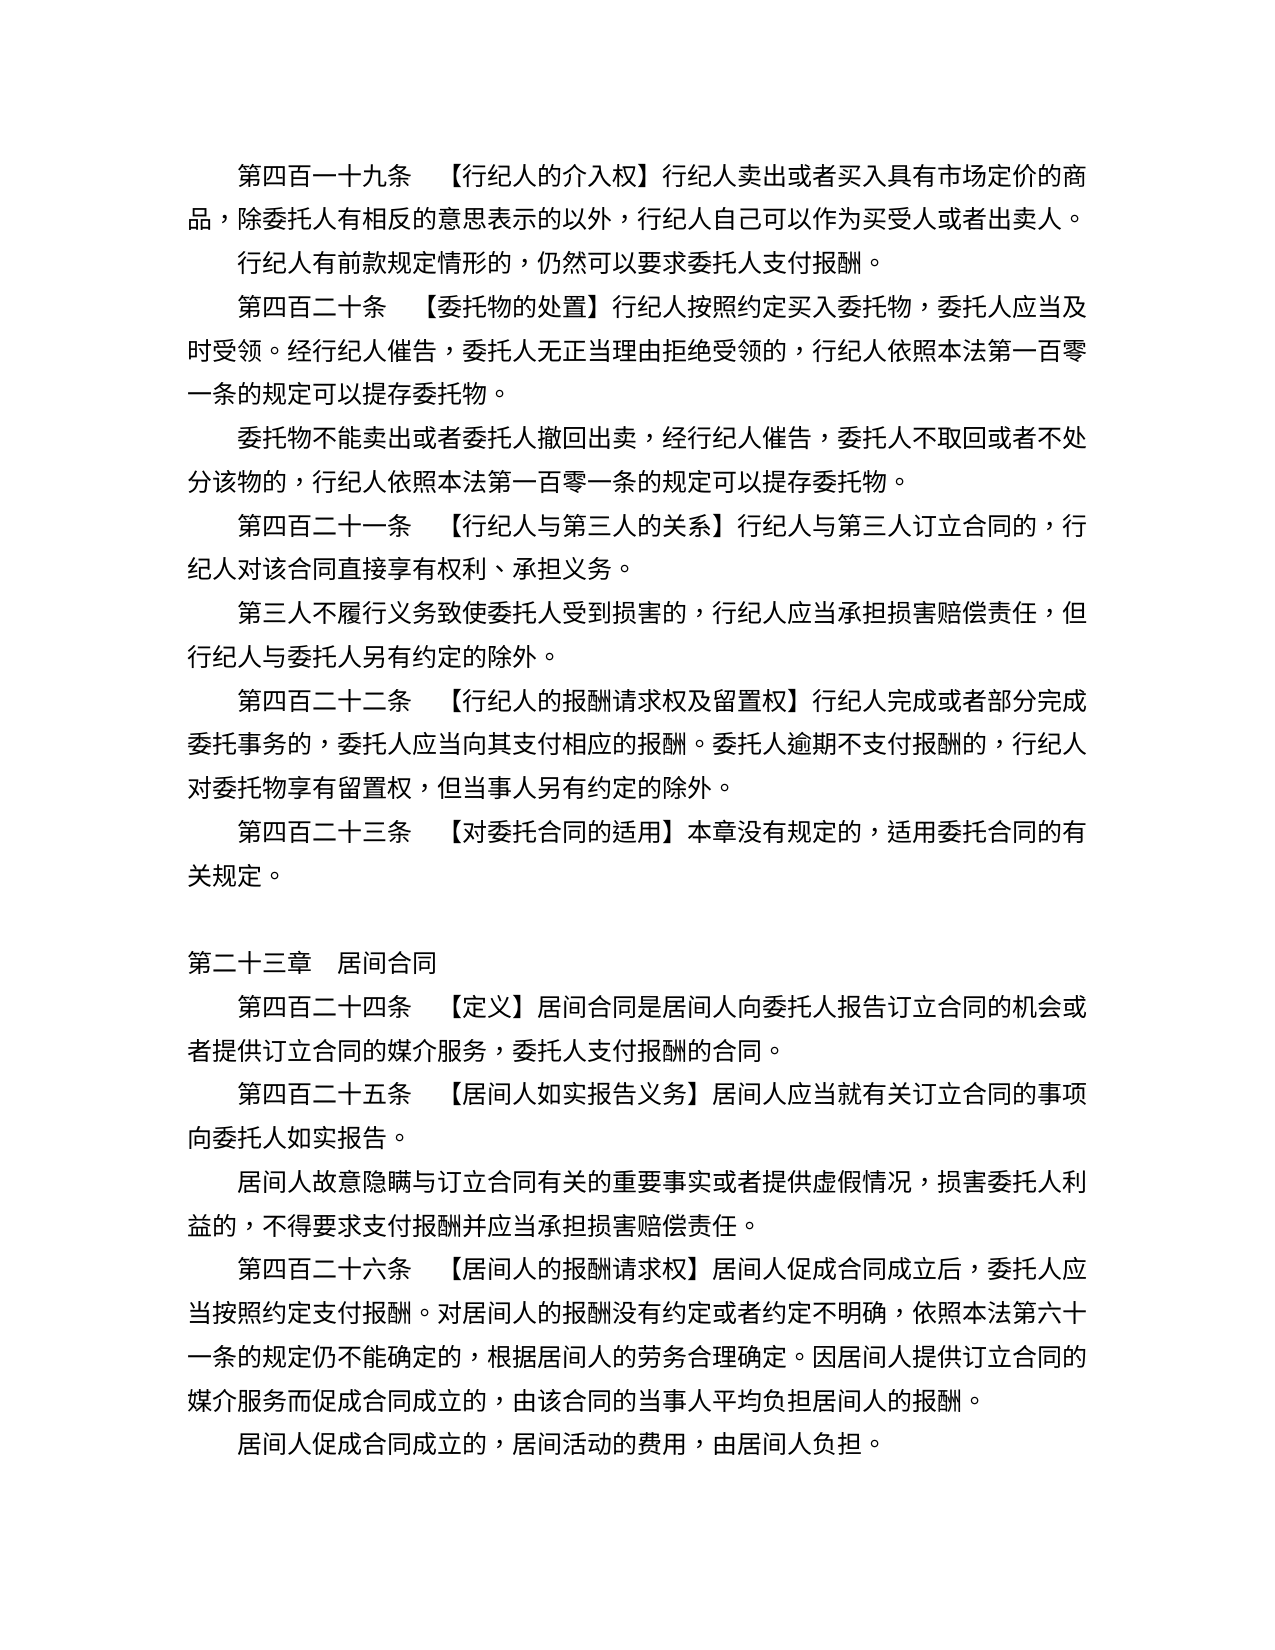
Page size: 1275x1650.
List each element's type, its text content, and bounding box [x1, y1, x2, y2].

text 第二十三章 居间合同 [187, 937, 1087, 981]
text 第四百二十二条 【行纪人的报酬请求权及留置权】行纪人完成或者部分完成委托事务的，委托人应当向其支付相应的报酬。委托人逾期不支付报酬的，行纪人对委托物享有留置权，但当事人另有约定的除外。 [187, 675, 1087, 806]
text 第三人不履行义务致使委托人受到损害的，行纪人应当承担损害赔偿责任，但行纪人与委托人另有约定的除外。 [187, 587, 1087, 675]
text 行纪人有前款规定情形的，仍然可以要求委托人支付报酬。 [187, 237, 1087, 281]
text 第四百二十五条 【居间人如实报告义务】居间人应当就有关订立合同的事项向委托人如实报告。 [187, 1069, 1087, 1156]
text 居间人促成合同成立的，居间活动的费用，由居间人负担。 [187, 1419, 1087, 1462]
text 第四百一十九条 【行纪人的介入权】行纪人卖出或者买入具有市场定价的商品，除委托人有相反的意思表示的以外，行纪人自己可以作为买受人或者出卖人。 [187, 150, 1087, 237]
text 委托物不能卖出或者委托人撤回出卖，经行纪人催告，委托人不取回或者不处分该物的，行纪人依照本法第一百零一条的规定可以提存委托物。 [187, 412, 1087, 500]
text 第四百二十四条 【定义】居间合同是居间人向委托人报告订立合同的机会或者提供订立合同的媒介服务，委托人支付报酬的合同。 [187, 981, 1087, 1069]
text 第四百二十一条 【行纪人与第三人的关系】行纪人与第三人订立合同的，行纪人对该合同直接享有权利、承担义务。 [187, 500, 1087, 587]
text 居间人故意隐瞒与订立合同有关的重要事实或者提供虚假情况，损害委托人利益的，不得要求支付报酬并应当承担损害赔偿责任。 [187, 1156, 1087, 1244]
text 第四百二十三条 【对委托合同的适用】本章没有规定的，适用委托合同的有关规定。 [187, 806, 1087, 894]
text 第四百二十六条 【居间人的报酬请求权】居间人促成合同成立后，委托人应当按照约定支付报酬。对居间人的报酬没有约定或者约定不明确，依照本法第六十一条的规定仍不能确定的，根据居间人的劳务合理确定。因居间人提供订立合同的媒介服务而促成合同成立的，由该合同的当事人平均负担居间人的报酬。 [187, 1244, 1087, 1419]
text 第四百二十条 【委托物的处置】行纪人按照约定买入委托物，委托人应当及时受领。经行纪人催告，委托人无正当理由拒绝受领的，行纪人依照本法第一百零一条的规定可以提存委托物。 [187, 281, 1087, 412]
